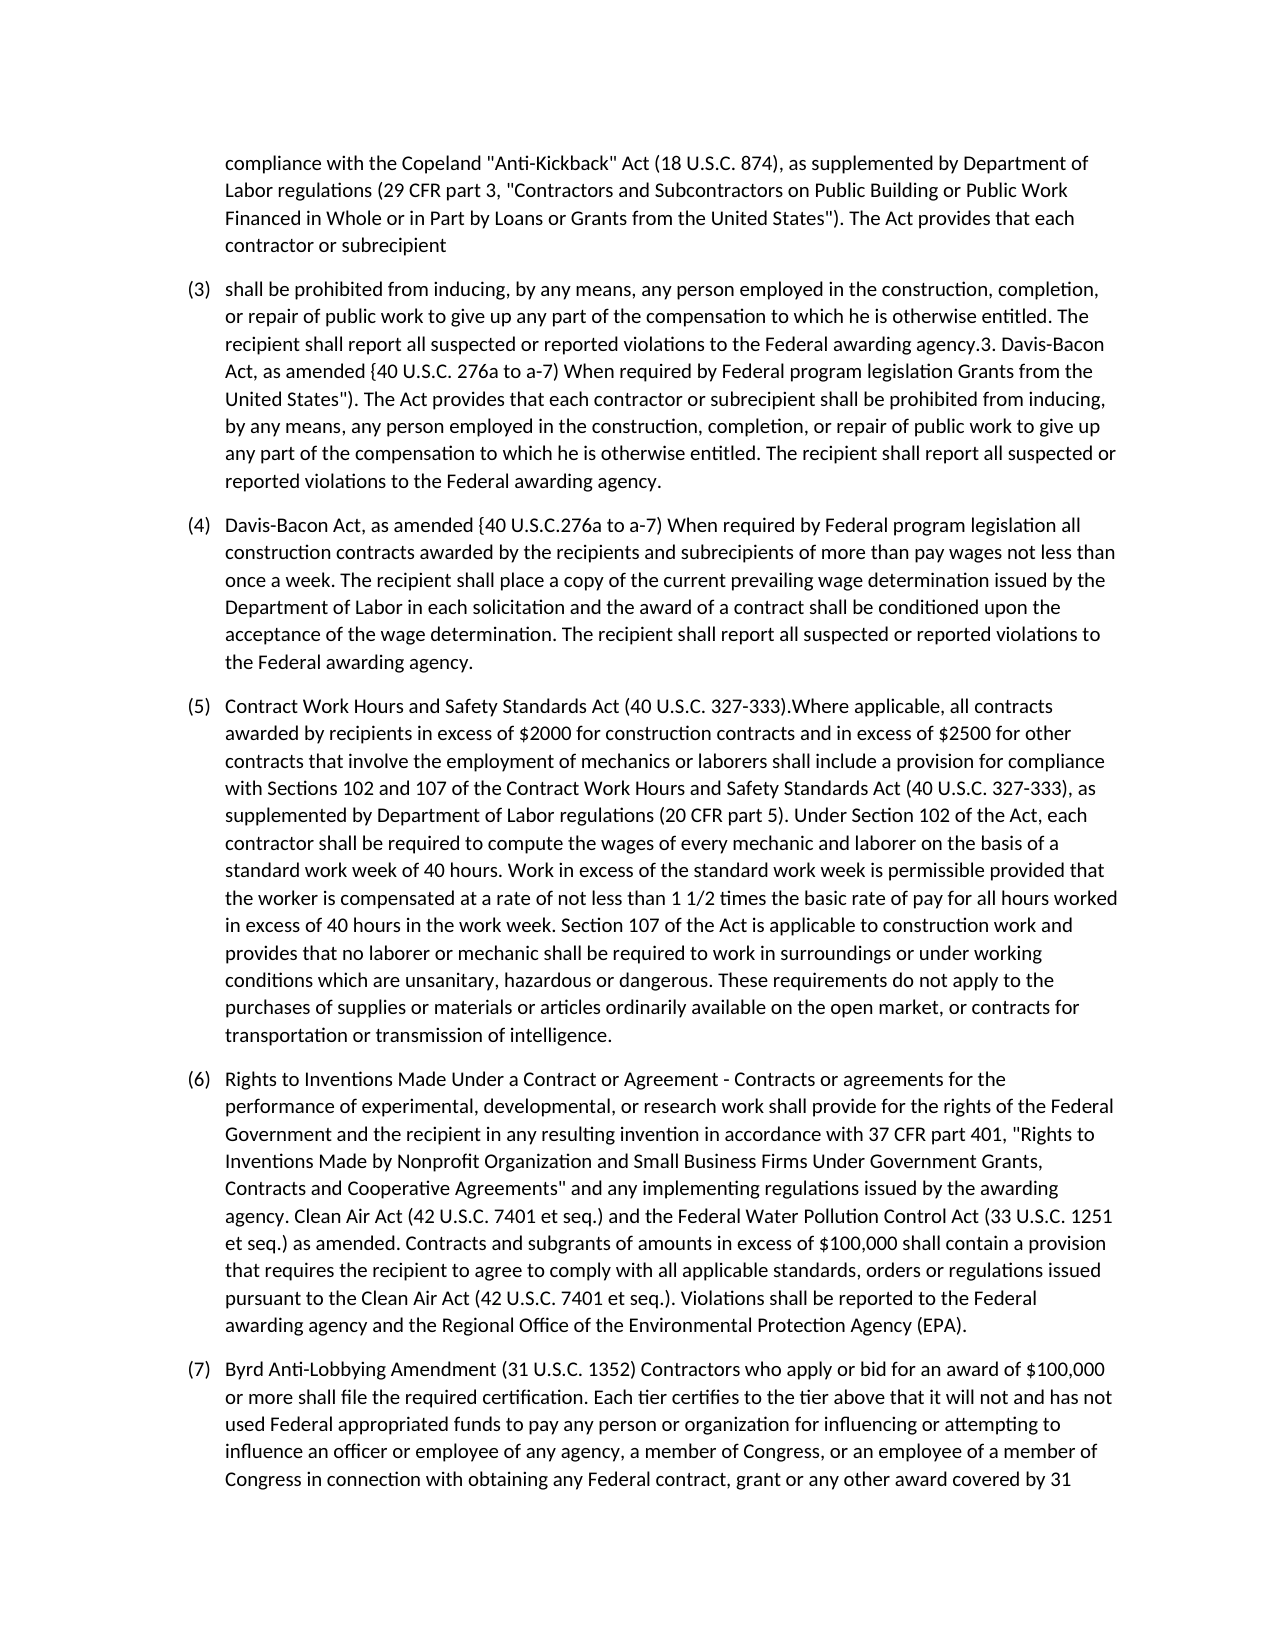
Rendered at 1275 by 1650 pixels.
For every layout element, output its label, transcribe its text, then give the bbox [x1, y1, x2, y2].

list Contract Work Hours and Safety Standards Act (40 U.S.C. 327-333).Where applicable, all contracts awarded by recipients in excess of $2000 for construction contracts and in excess of $2500 for other contracts that involve the employment of mechanics or laborers shall include a provision for compliance with Sections 102 and 107 of the Contract Work Hours and Safety Standards Act (40 U.S.C. 327-333), as supplemented by Department of Labor regulations (20 CFR part 5). Under Section 102 of the Act, each contractor shall be required to compute the wages of every mechanic and laborer on the basis of a standard work week of 40 hours. Work in excess of the standard work week is permissible provided that the worker is compensated at a rate of not less than 1 1/2 times the basic rate of pay for all hours worked in excess of 40 hours in the work week. Section 107 of the Act is applicable to construction work and provides that no laborer or mechanic shall be required to work in surroundings or under working conditions which are unsanitary, hazardous or dangerous. These requirements do not apply to the purchases of supplies or materials or articles ordinarily available on the open market, or contracts for transportation or transmission of intelligence. [187, 693, 1121, 1047]
list shall be prohibited from inducing, by any means, any person employed in the construction, completion, or repair of public work to give up any part of the compensation to which he is otherwise entitled. The recipient shall report all suspected or reported violations to the Federal awarding agency.3. Davis-Bacon Act, as amended {40 U.S.C. 276a to a-7) When required by Federal program legislation Grants from the United States"). The Act provides that each contractor or subrecipient shall be prohibited from inducing, by any means, any person employed in the construction, completion, or repair of public work to give up any part of the compensation to which he is otherwise entitled. The recipient shall report all suspected or reported violations to the Federal awarding agency. [187, 276, 1121, 493]
list Davis-Bacon Act, as amended {40 U.S.C.276a to a-7) When required by Federal program legislation all construction contracts awarded by the recipients and subrecipients of more than pay wages not less than once a week. The recipient shall place a copy of the current prevailing wage determination issued by the Department of Labor in each solicitation and the award of a contract shall be conditioned upon the acceptance of the wage determination. The recipient shall report all suspected or reported violations to the Federal awarding agency. [187, 512, 1121, 674]
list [187, 150, 1121, 258]
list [187, 1357, 1121, 1492]
list Rights to Inventions Made Under a Contract or Agreement - Contracts or agreements for the performance of experimental, developmental, or research work shall provide for the rights of the Federal Government and the recipient in any resulting invention in accordance with 37 CFR part 401, "Rights to Inventions Made by Nonprofit Organization and Small Business Firms Under Government Grants, Contracts and Cooperative Agreements" and any implementing regulations issued by the awarding agency. Clean Air Act (42 U.S.C. 7401 et seq.) and the Federal Water Pollution Control Act (33 U.S.C. 1251 et seq.) as amended. Contracts and subgrants of amounts in excess of $100,000 shall contain a provision that requires the recipient to agree to comply with all applicable standards, orders or regulations issued pursuant to the Clean Air Act (42 U.S.C. 7401 et seq.). Violations shall be reported to the Federal awarding agency and the Regional Office of the Environmental Protection Agency (EPA). [187, 1066, 1121, 1338]
